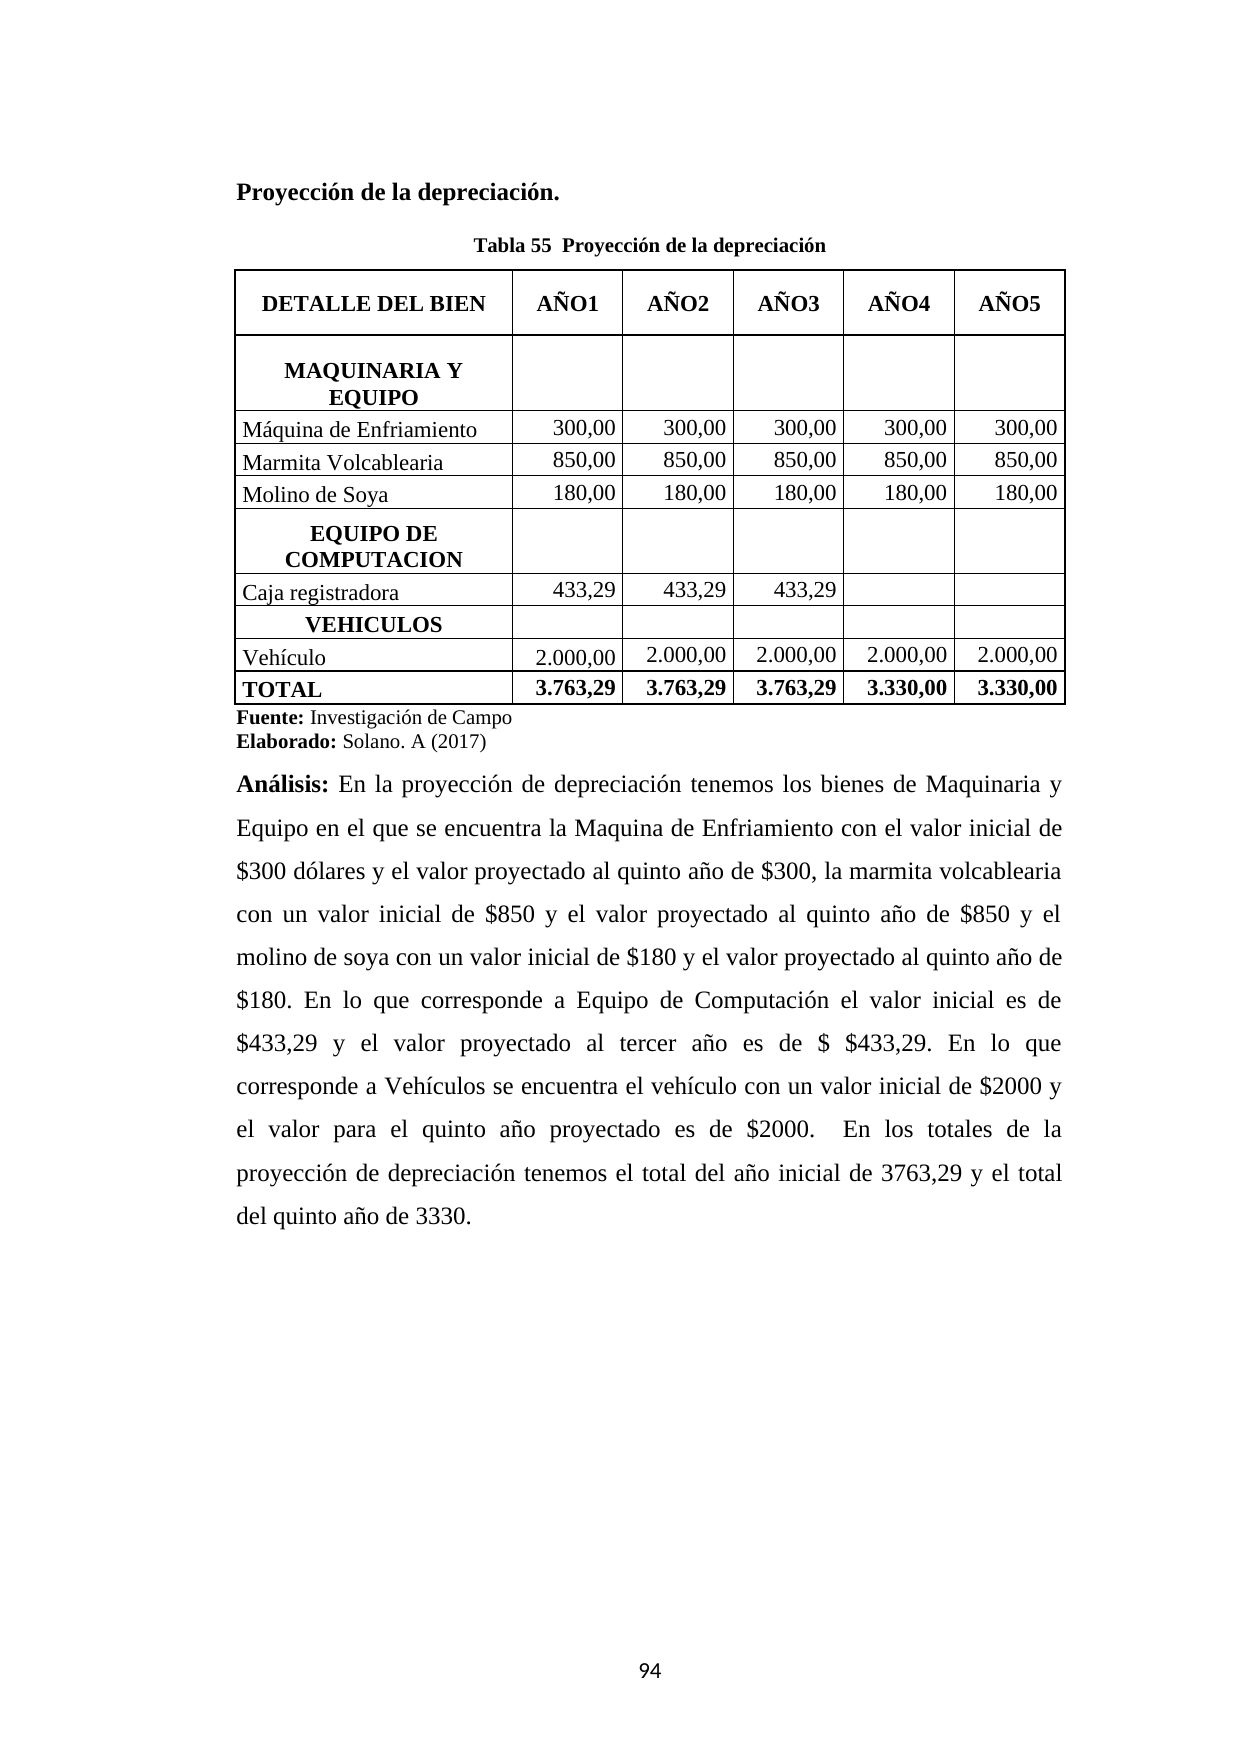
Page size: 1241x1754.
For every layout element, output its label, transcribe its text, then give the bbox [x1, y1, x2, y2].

text Fuente: Investigación de Campo [236, 705, 1063, 729]
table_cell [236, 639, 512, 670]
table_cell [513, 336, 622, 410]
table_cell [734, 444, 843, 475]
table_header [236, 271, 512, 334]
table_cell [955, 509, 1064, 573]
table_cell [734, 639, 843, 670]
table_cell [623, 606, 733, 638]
text Análisis: En la proyección de depreciación tenemos los bienes de Maquinaria y Equipo en el que se encuentra la Maquina de Enfriamiento con el valor inicial de $300 dólares y el valor proyectado al quinto año de $300, la marmita volcablearia con un valor inicial de $850 y el valor proyectado al quinto año de $850 y el molino de soya con un valor inicial de $180 y el valor proyectado al quinto año de $180. En lo que corresponde a Equipo de Computación el valor inicial es de $433,29 y el valor proyectado al tercer año es de $ $433,29. En lo que corresponde a Vehículos se encuentra el vehículo con un valor inicial de $2000 y el valor para el quinto año proyectado es de $2000. En los totales de la proyección de depreciación tenemos el total del año inicial de 3763,29 y el total del quinto año de 3330. [236, 769, 1063, 1229]
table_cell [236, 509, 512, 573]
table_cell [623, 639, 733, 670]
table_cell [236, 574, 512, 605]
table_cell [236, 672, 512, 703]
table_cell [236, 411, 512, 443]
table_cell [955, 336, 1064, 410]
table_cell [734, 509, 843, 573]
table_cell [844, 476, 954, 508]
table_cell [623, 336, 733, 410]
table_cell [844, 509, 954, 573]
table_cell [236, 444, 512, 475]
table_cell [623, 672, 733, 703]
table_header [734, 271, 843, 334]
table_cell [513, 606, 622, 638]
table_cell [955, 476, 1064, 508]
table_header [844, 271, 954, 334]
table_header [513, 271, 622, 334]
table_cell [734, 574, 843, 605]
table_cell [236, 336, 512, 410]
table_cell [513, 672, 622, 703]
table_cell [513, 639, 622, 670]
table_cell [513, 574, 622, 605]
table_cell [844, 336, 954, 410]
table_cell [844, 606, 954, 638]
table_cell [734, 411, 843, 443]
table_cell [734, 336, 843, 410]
text Elaborado: Solano. A (2017) [236, 729, 1063, 753]
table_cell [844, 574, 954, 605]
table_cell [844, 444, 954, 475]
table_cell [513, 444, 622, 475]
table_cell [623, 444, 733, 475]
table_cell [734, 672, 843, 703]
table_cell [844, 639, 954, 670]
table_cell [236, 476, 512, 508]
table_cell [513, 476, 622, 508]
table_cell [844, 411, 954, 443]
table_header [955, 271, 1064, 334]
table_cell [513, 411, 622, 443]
subtitle Proyección de la depreciación. [236, 177, 1063, 206]
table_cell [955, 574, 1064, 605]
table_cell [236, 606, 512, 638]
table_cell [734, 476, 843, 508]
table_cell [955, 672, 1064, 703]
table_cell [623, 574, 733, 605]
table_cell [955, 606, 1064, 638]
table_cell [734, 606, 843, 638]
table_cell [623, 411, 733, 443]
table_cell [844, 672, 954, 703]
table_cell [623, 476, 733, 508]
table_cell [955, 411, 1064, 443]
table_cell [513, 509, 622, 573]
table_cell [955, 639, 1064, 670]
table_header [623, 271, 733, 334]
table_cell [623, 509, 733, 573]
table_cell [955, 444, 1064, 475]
